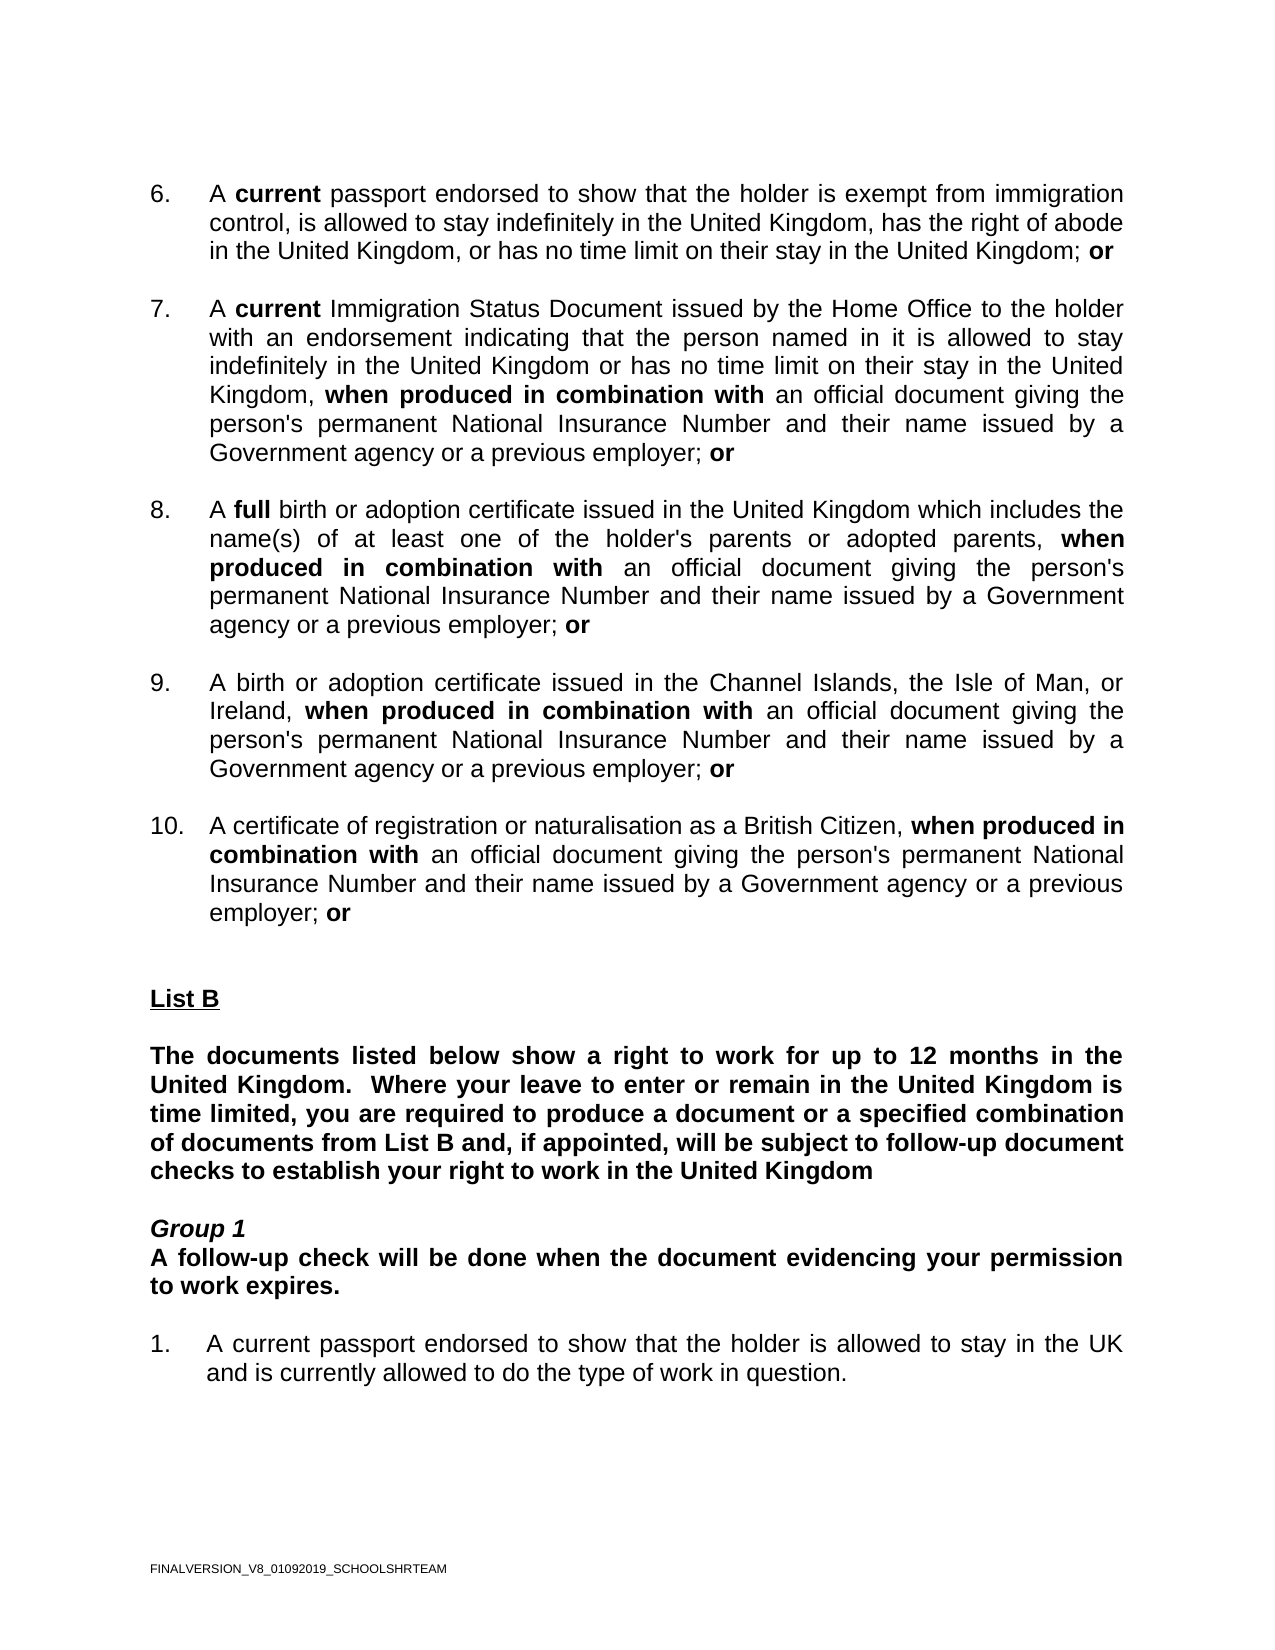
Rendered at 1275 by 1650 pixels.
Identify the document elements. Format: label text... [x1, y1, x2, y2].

list A current passport endorsed to show that the holder is allowed to stay in the UK and is currently allowed to do the type of work in question. [150, 1329, 1125, 1386]
text A follow-up check will be done when the document evidencing your permission to work expires. [150, 1242, 1125, 1300]
list A current passport endorsed to show that the holder is exempt from immigration control, is allowed to stay indefinitely in the United Kingdom, has the right of abode in the United Kingdom, or has no time limit on their stay in the United Kingdom; or [150, 179, 1125, 265]
list A certificate of registration or naturalisation as a British Citizen, when produced in combination with an official document giving the person's permanent National Insurance Number and their name issued by a Government agency or a previous employer; or [150, 811, 1125, 926]
text Group 1 [150, 1214, 1125, 1242]
list A birth or adoption certificate issued in the Channel Islands, the Isle of Man, or Ireland, when produced in combination with an official document giving the person's permanent National Insurance Number and their name issued by a Government agency or a previous employer; or [150, 667, 1125, 782]
list A full birth or adoption certificate issued in the United Kingdom which includes the name(s) of at least one of the holder's parents or adopted parents, when produced in combination with an official document giving the person's permanent National Insurance Number and their name issued by a Government agency or a previous employer; or [150, 495, 1125, 639]
text The documents listed below show a right to work for up to 12 months in the United Kingdom. Where your leave to enter or remain in the United Kingdom is time limited, you are required to produce a document or a specified combination of documents from List B and, if appointed, will be subject to follow-up document checks to establish your right to work in the United Kingdom [150, 1041, 1125, 1185]
list A current Immigration Status Document issued by the Home Office to the holder with an endorsement indicating that the person named in it is allowed to stay indefinitely in the United Kingdom or has no time limit on their stay in the United Kingdom, when produced in combination with an official document giving the person's permanent National Insurance Number and their name issued by a Government agency or a previous employer; or [150, 294, 1125, 466]
text List B [150, 984, 1125, 1012]
